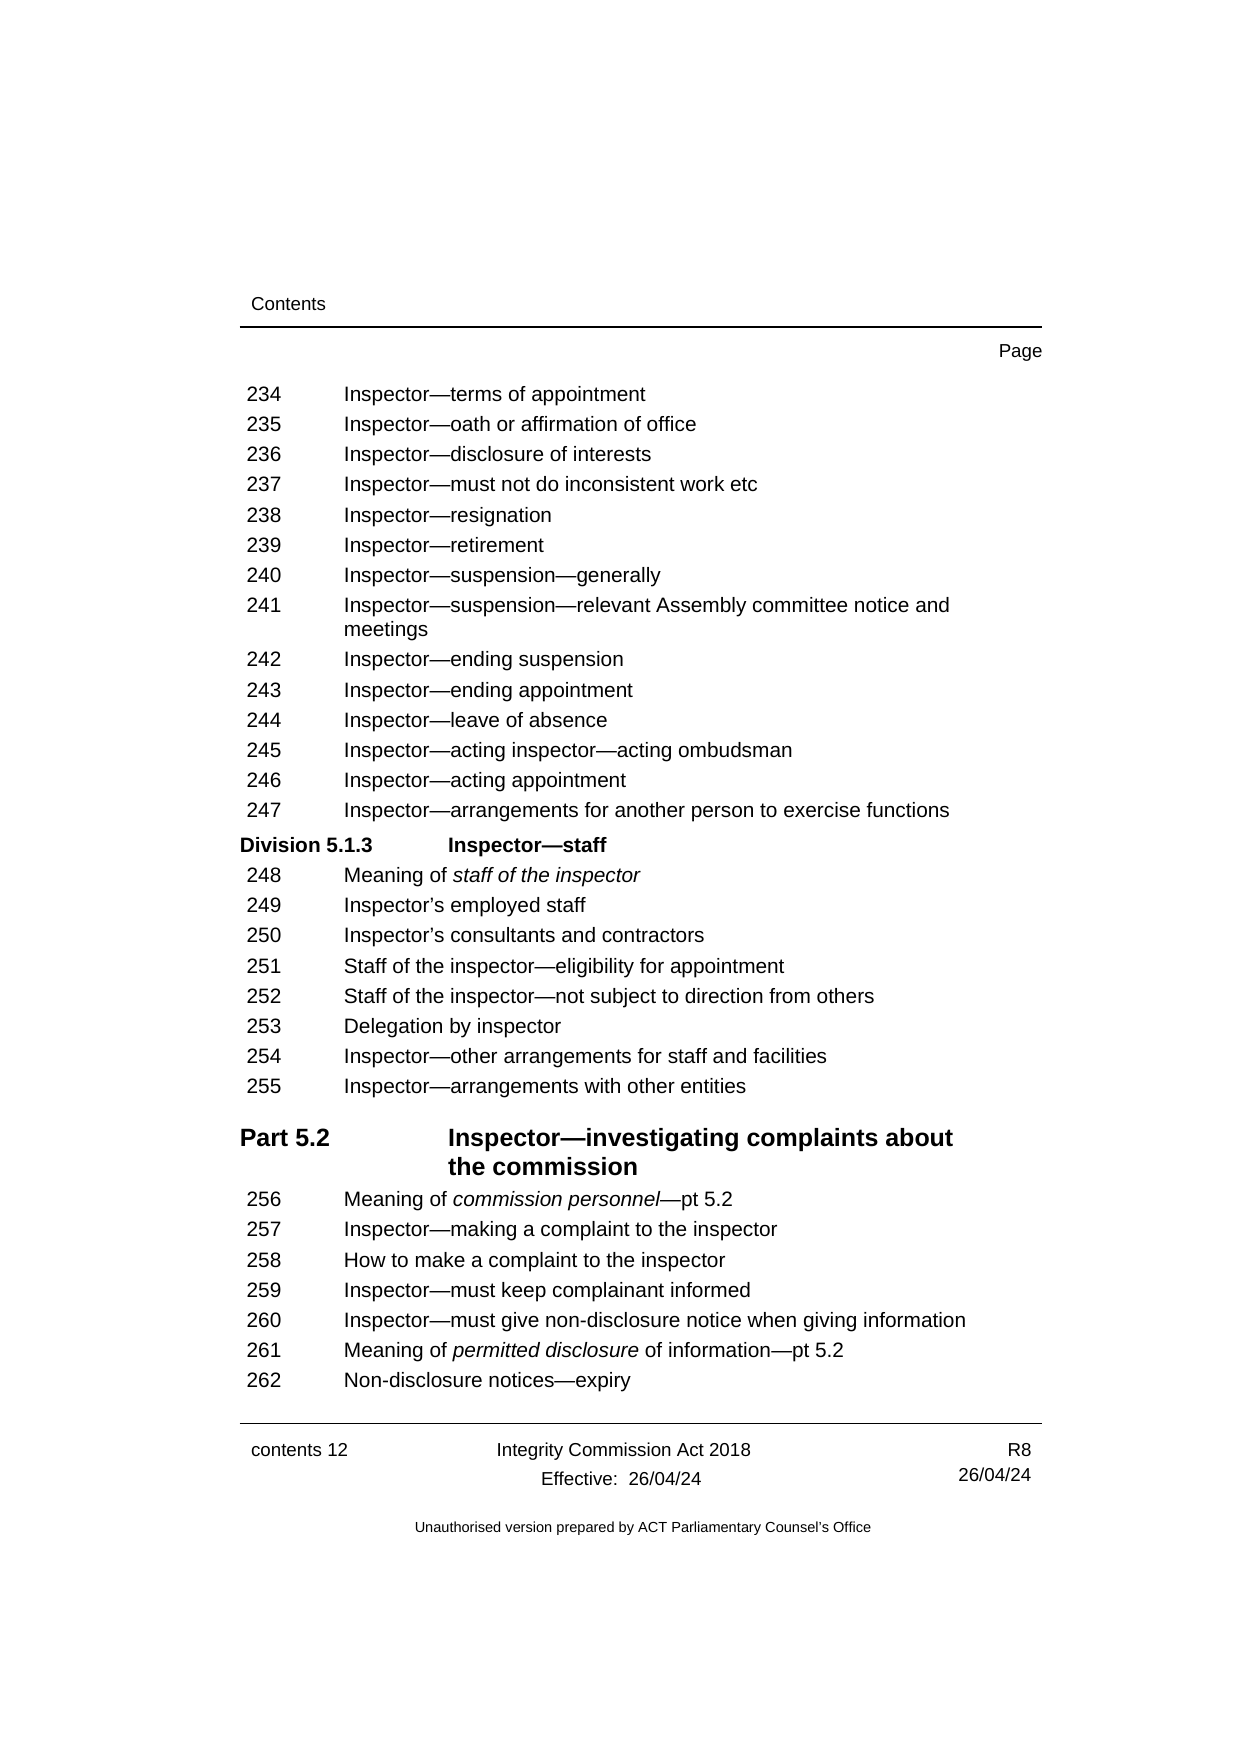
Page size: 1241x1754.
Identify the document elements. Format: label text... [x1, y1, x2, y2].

text 253 Delegation by inspector 201 [239, 1014, 996, 1038]
text 241 Inspector—suspension—relevant Assembly committee notice and meetings 193 [239, 593, 996, 641]
text 248 Meaning of staff of the inspector 199 [239, 863, 996, 887]
text 258 How to make a complaint to the inspector 205 [239, 1247, 996, 1271]
text 251 Staff of the inspector—eligibility for appointment 200 [239, 953, 996, 977]
text 262 Non-disclosure notices—expiry 209 [239, 1368, 996, 1392]
text 243 Inspector—ending appointment 195 [239, 677, 996, 701]
text 259 Inspector—must keep complainant informed 205 [239, 1278, 996, 1302]
text 242 Inspector—ending suspension 194 [239, 647, 996, 671]
text 240 Inspector—suspension—generally 191 [239, 563, 996, 587]
text 235 Inspector—oath or affirmation of office 189 [239, 412, 996, 436]
text 237 Inspector—must not do inconsistent work etc 190 [239, 472, 996, 496]
text 244 Inspector—leave of absence 196 [239, 708, 996, 732]
text 246 Inspector—acting appointment 197 [239, 768, 996, 792]
text 250 Inspector’s consultants and contractors 200 [239, 923, 996, 947]
text 249 Inspector’s employed staff 199 [239, 893, 996, 917]
text 238 Inspector—resignation 190 [239, 502, 996, 526]
text 239 Inspector—retirement 190 [239, 533, 996, 557]
text 252 Staff of the inspector—not subject to direction from others 201 [239, 984, 996, 1008]
text 261 Meaning of permitted disclosure of information—pt 5.2 208 [239, 1338, 996, 1362]
text 254 Inspector—other arrangements for staff and facilities 202 [239, 1044, 996, 1068]
text 256 Meaning of commission personnel—pt 5.2 204 [239, 1187, 996, 1211]
text 247 Inspector—arrangements for another person to exercise functions 198 [239, 798, 996, 822]
text 257 Inspector—making a complaint to the inspector 204 [239, 1217, 996, 1241]
text 255 Inspector—arrangements with other entities 202 [239, 1074, 996, 1098]
text Part 5.2 Inspector—investigating complaints about the commission 204 [239, 1123, 996, 1181]
text 236 Inspector—disclosure of interests 189 [239, 442, 996, 466]
text Division 5.1.3 Inspector—staff 199 [239, 833, 996, 857]
text 245 Inspector—acting inspector—acting ombudsman 196 [239, 738, 996, 762]
text 234 Inspector—terms of appointment 189 [239, 382, 996, 406]
text 260 Inspector—must give non-disclosure notice when giving information 207 [239, 1308, 996, 1332]
